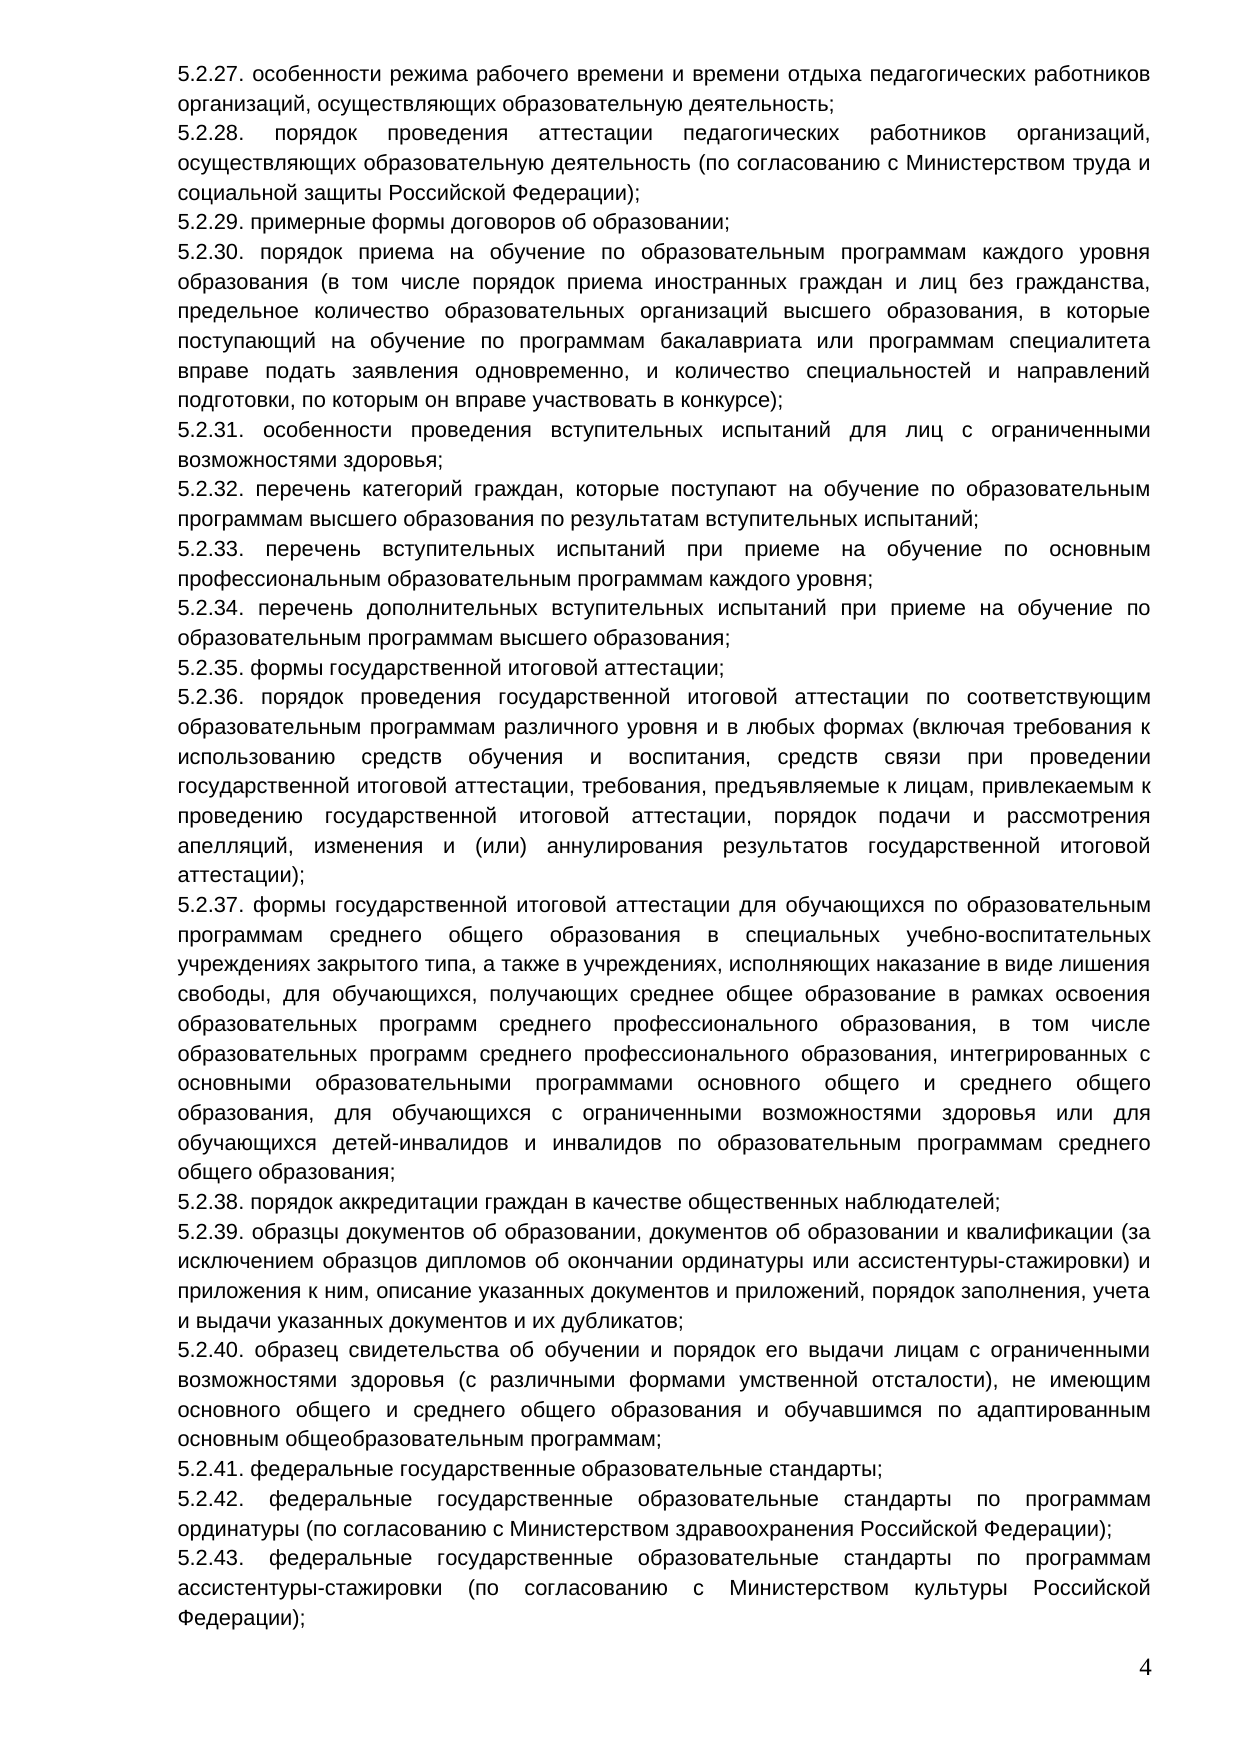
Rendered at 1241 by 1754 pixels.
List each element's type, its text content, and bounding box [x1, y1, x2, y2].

text 5.2.37. формы государственной итоговой аттестации для обучающихся по образовательным программам среднего общего образования в специальных учебно-воспитательных учреждениях закрытого типа, а также в учреждениях, исполняющих наказание в виде лишения свободы, для обучающихся, получающих среднее общее образование в рамках освоения образовательных программ среднего профессионального образования, в том числе образовательных программ среднего профессионального образования, интегрированных с основными образовательными программами основного общего и среднего общего образования, для обучающихся с ограниченными возможностями здоровья или для обучающихся детей-инвалидов и инвалидов по образовательным программам среднего общего образования; [177, 887, 1152, 1184]
text 5.2.31. особенности проведения вступительных испытаний для лиц с ограниченными возможностями здоровья; [177, 412, 1152, 472]
text 5.2.30. порядок приема на обучение по образовательным программам каждого уровня образования (в том числе порядок приема иностранных граждан и лиц без гражданства, предельное количество образовательных организаций высшего образования, в которые поступающий на обучение по программам бакалавриата или программам специалитета вправе подать заявления одновременно, и количество специальностей и направлений подготовки, по которым он вправе участвовать в конкурсе); [177, 234, 1152, 412]
text 5.2.38. порядок аккредитации граждан в качестве общественных наблюдателей; [177, 1184, 1152, 1214]
text 5.2.28. порядок проведения аттестации педагогических работников организаций, осуществляющих образовательную деятельность (по согласованию с Министерством труда и социальной защиты Российской Федерации); [177, 116, 1152, 205]
text 5.2.40. образец свидетельства об обучении и порядок его выдачи лицам с ограниченными возможностями здоровья (с различными формами умственной отсталости), не имеющим основного общего и среднего общего образования и обучавшимся по адаптированным основным общеобразовательным программам; [177, 1333, 1152, 1452]
text 5.2.35. формы государственной итоговой аттестации; [177, 650, 1152, 680]
text 5.2.34. перечень дополнительных вступительных испытаний при приеме на обучение по образовательным программам высшего образования; [177, 591, 1152, 650]
text 5.2.41. федеральные государственные образовательные стандарты; [177, 1452, 1152, 1481]
text 5.2.39. образцы документов об образовании, документов об образовании и квалификации (за исключением образцов дипломов об окончании ординатуры или ассистентуры-стажировки) и приложения к ним, описание указанных документов и приложений, порядок заполнения, учета и выдачи указанных документов и их дубликатов; [177, 1214, 1152, 1333]
text 5.2.43. федеральные государственные образовательные стандарты по программам ассистентуры-стажировки (по согласованию с Министерством культуры Российской Федерации); [177, 1541, 1152, 1630]
text 5.2.27. особенности режима рабочего времени и времени отдыха педагогических работников организаций, осуществляющих образовательную деятельность; [177, 56, 1152, 116]
text 5.2.29. примерные формы договоров об образовании; [177, 205, 1152, 234]
text 5.2.36. порядок проведения государственной итоговой аттестации по соответствующим образовательным программам различного уровня и в любых формах (включая требования к использованию средств обучения и воспитания, средств связи при проведении государственной итоговой аттестации, требования, предъявляемые к лицам, привлекаемым к проведению государственной итоговой аттестации, порядок подачи и рассмотрения апелляций, изменения и (или) аннулирования результатов государственной итоговой аттестации); [177, 680, 1152, 887]
text 5.2.33. перечень вступительных испытаний при приеме на обучение по основным профессиональным образовательным программам каждого уровня; [177, 531, 1152, 591]
text 5.2.32. перечень категорий граждан, которые поступают на обучение по образовательным программам высшего образования по результатам вступительных испытаний; [177, 472, 1152, 531]
text 5.2.42. федеральные государственные образовательные стандарты по программам ординатуры (по согласованию с Министерством здравоохранения Российской Федерации); [177, 1481, 1152, 1541]
